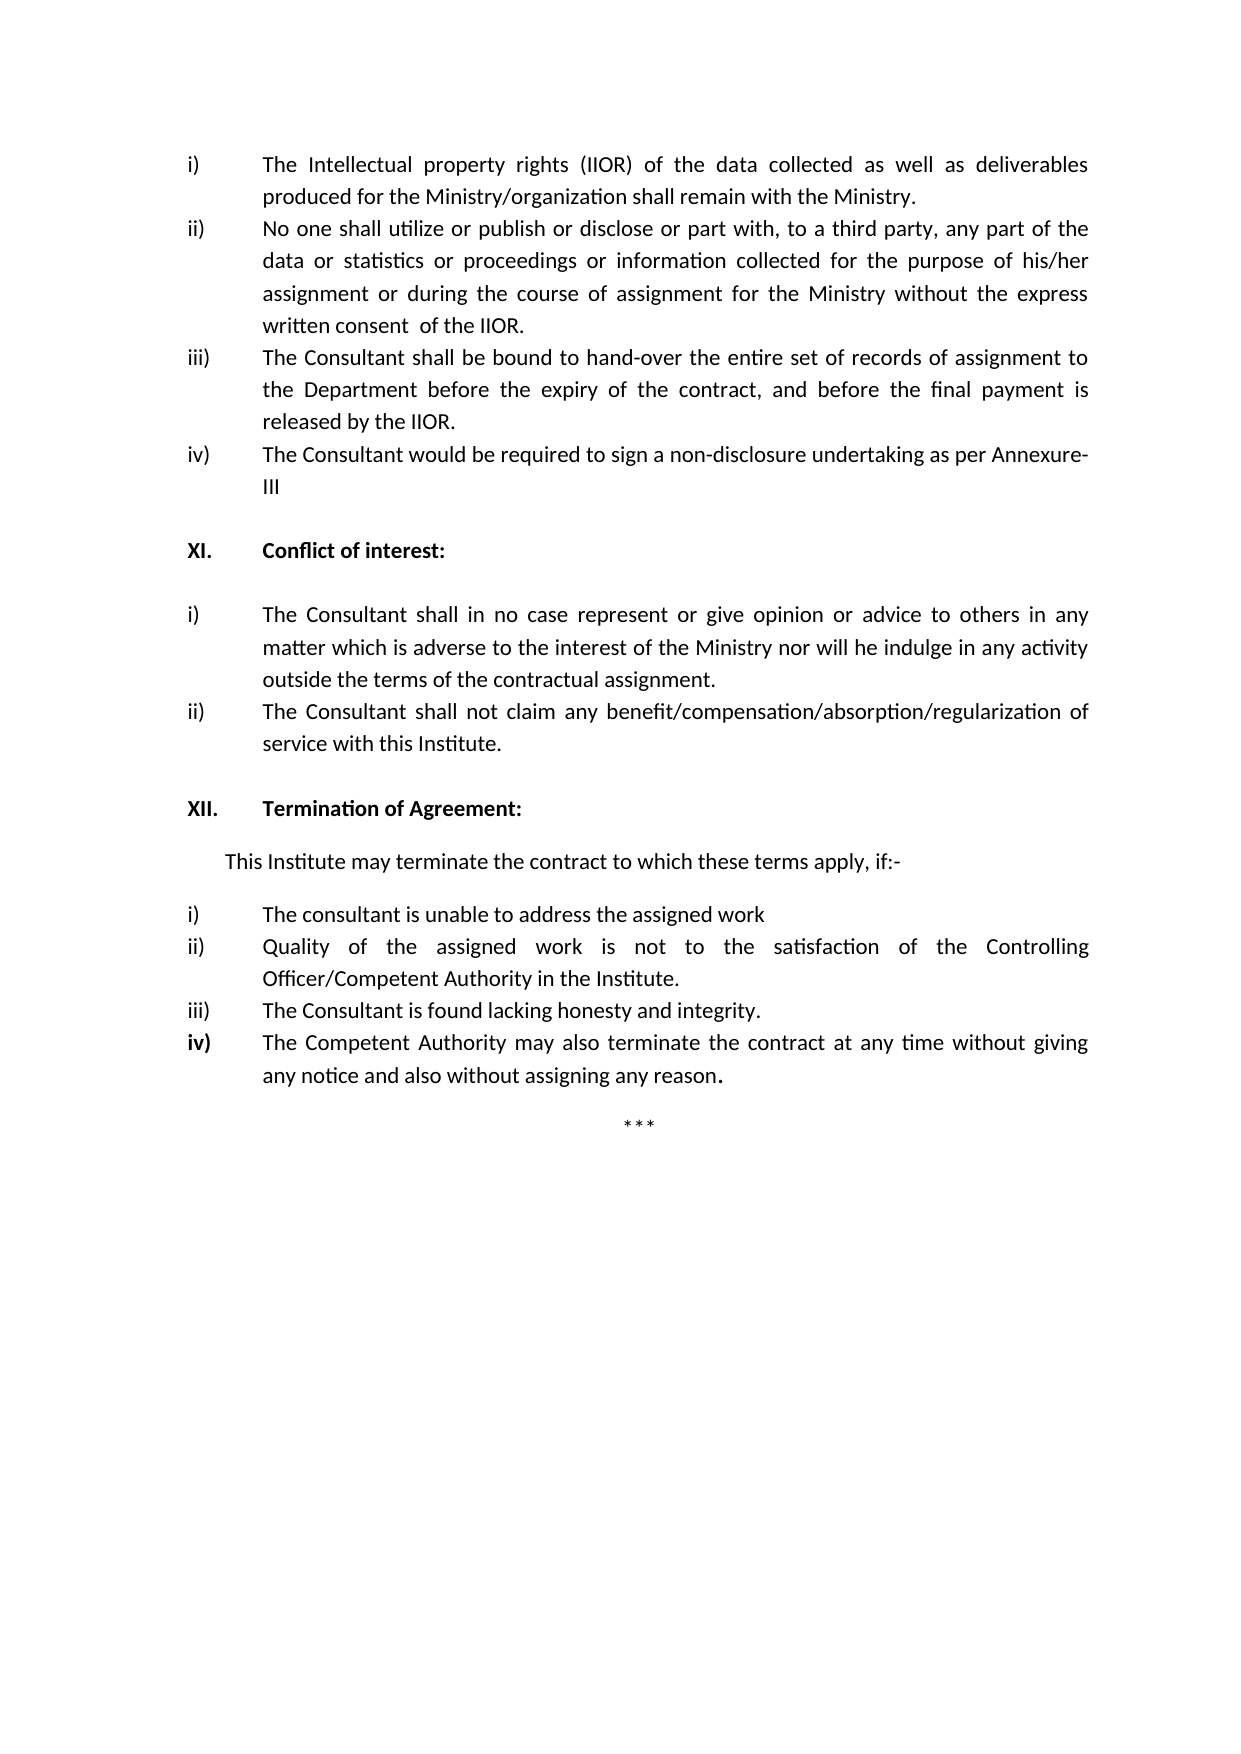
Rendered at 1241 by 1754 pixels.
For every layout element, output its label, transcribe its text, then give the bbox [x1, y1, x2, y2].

list Termination of Agreement: [187, 794, 1090, 822]
list The Consultant would be required to sign a non-disclosure undertaking as per Annexure-III [187, 440, 1090, 500]
list The Consultant shall not claim any benefit/compensation/absorption/regularization of service with this Institute. [187, 697, 1090, 757]
list The Consultant shall be bound to hand-over the entire set of records of assignment to the Department before the expiry of the contract, and before the final payment is released by the IIOR. [187, 343, 1090, 436]
list Conflict of interest: [187, 536, 1090, 564]
text *** [187, 1114, 1090, 1142]
list The Consultant shall in no case represent or give opinion or advice to others in any matter which is adverse to the interest of the Ministry nor will he indulge in any activity outside the terms of the contractual assignment. [187, 601, 1090, 693]
list The Intellectual property rights (IIOR) of the data collected as well as deliverables produced for the Ministry/organization shall remain with the Ministry. [187, 150, 1090, 210]
list Quality of the assigned work is not to the satisfaction of the Controlling Officer/Competent Authority in the Institute. [187, 932, 1090, 992]
list The Competent Authority may also terminate the contract at any time without giving any notice and also without assigning any reason. [187, 1028, 1090, 1089]
list The Consultant is found lacking honesty and integrity. [187, 996, 1090, 1024]
list The consultant is unable to address the assigned work [187, 900, 1090, 928]
text This Institute may terminate the contract to which these terms apply, if:- [150, 847, 1090, 875]
list No one shall utilize or publish or disclose or part with, to a third party, any part of the data or statistics or proceedings or information collected for the purpose of his/her assignment or during the course of assignment for the Ministry without the express written consent of the IIOR. [187, 214, 1090, 339]
